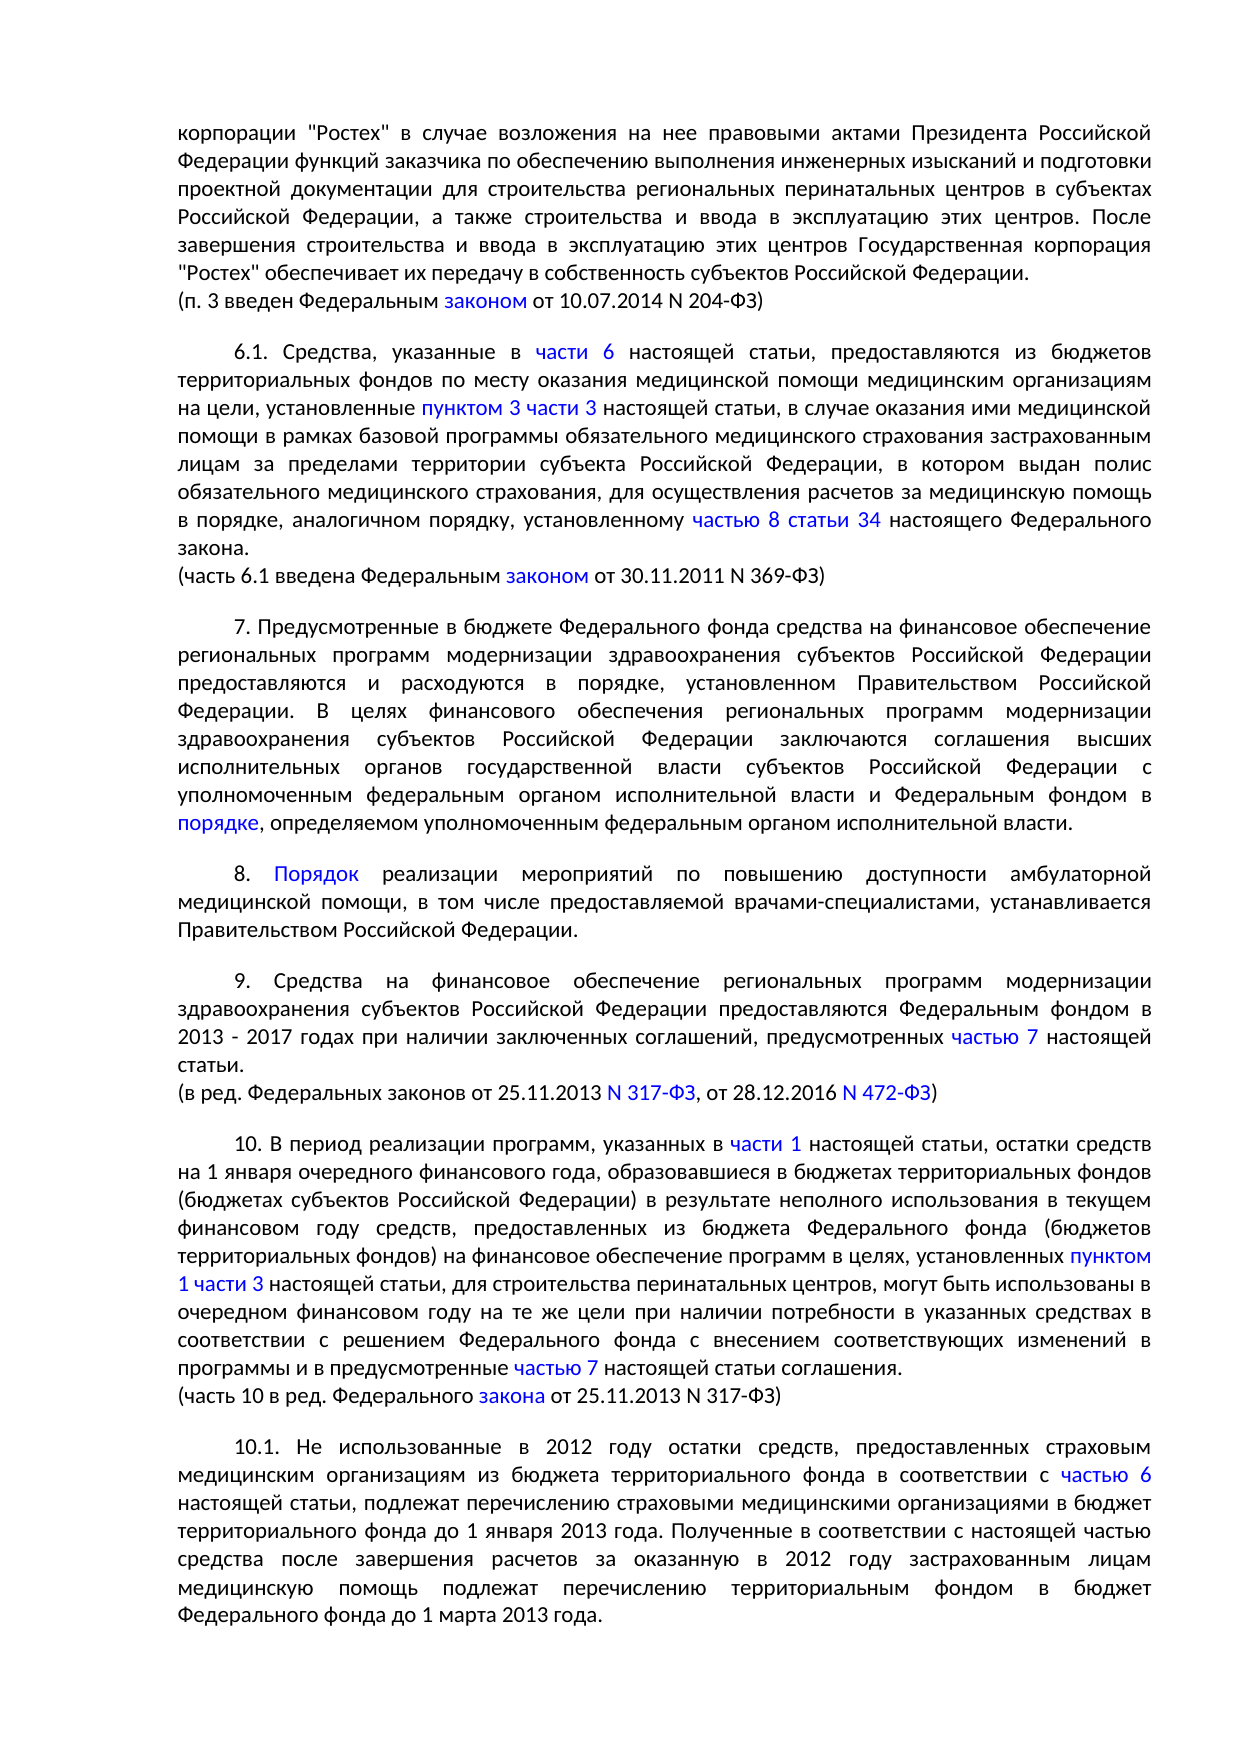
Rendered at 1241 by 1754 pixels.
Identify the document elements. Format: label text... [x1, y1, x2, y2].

text (часть 10 в ред. Федерального закона от 25.11.2013 N 317-ФЗ) [177, 1382, 1152, 1409]
text (п. 3 введен Федеральным законом от 10.07.2014 N 204-ФЗ) [177, 286, 1152, 314]
text 10.1. Не использованные в 2012 году остатки средств, предоставленных страховым медицинским организациям из бюджета территориального фонда в соответствии с частью 6 настоящей статьи, подлежат перечислению страховыми медицинскими организациями в бюджет территориального фонда до 1 января 2013 года. Полученные в соответствии с настоящей частью средства после завершения расчетов за оказанную в 2012 году застрахованным лицам медицинскую помощь подлежат перечислению территориальным фондом в бюджет Федерального фонда до 1 марта 2013 года. [177, 1432, 1152, 1629]
text 9. Средства на финансовое обеспечение региональных программ модернизации здравоохранения субъектов Российской Федерации предоставляются Федеральным фондом в 2013 - 2017 годах при наличии заключенных соглашений, предусмотренных частью 7 настоящей статьи. [177, 966, 1152, 1078]
text 8. Порядок реализации мероприятий по повышению доступности амбулаторной медицинской помощи, в том числе предоставляемой врачами-специалистами, устанавливается Правительством Российской Федерации. [177, 859, 1152, 943]
text 10. В период реализации программ, указанных в части 1 настоящей статьи, остатки средств на 1 января очередного финансового года, образовавшиеся в бюджетах территориальных фондов (бюджетах субъектов Российской Федерации) в результате неполного использования в текущем финансовом году средств, предоставленных из бюджета Федерального фонда (бюджетов территориальных фондов) на финансовое обеспечение программ в целях, установленных пунктом 1 части 3 настоящей статьи, для строительства перинатальных центров, могут быть использованы в очередном финансовом году на те же цели при наличии потребности в указанных средствах в соответствии с решением Федерального фонда с внесением соответствующих изменений в программы и в предусмотренные частью 7 настоящей статьи соглашения. [177, 1129, 1152, 1382]
text (часть 6.1 введена Федеральным законом от 30.11.2011 N 369-ФЗ) [177, 561, 1152, 589]
text (в ред. Федеральных законов от 25.11.2013 N 317-ФЗ, от 28.12.2016 N 472-ФЗ) [177, 1078, 1152, 1106]
text 7. Предусмотренные в бюджете Федерального фонда средства на финансовое обеспечение региональных программ модернизации здравоохранения субъектов Российской Федерации предоставляются и расходуются в порядке, установленном Правительством Российской Федерации. В целях финансового обеспечения региональных программ модернизации здравоохранения субъектов Российской Федерации заключаются соглашения высших исполнительных органов государственной власти субъектов Российской Федерации с уполномоченным федеральным органом исполнительной власти и Федеральным фондом в порядке, определяемом уполномоченным федеральным органом исполнительной власти. [177, 612, 1152, 836]
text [177, 118, 1152, 286]
text 6.1. Средства, указанные в части 6 настоящей статьи, предоставляются из бюджетов территориальных фондов по месту оказания медицинской помощи медицинским организациям на цели, установленные пунктом 3 части 3 настоящей статьи, в случае оказания ими медицинской помощи в рамках базовой программы обязательного медицинского страхования застрахованным лицам за пределами территории субъекта Российской Федерации, в котором выдан полис обязательного медицинского страхования, для осуществления расчетов за медицинскую помощь в порядке, аналогичном порядку, установленному частью 8 статьи 34 настоящего Федерального закона. [177, 337, 1152, 561]
